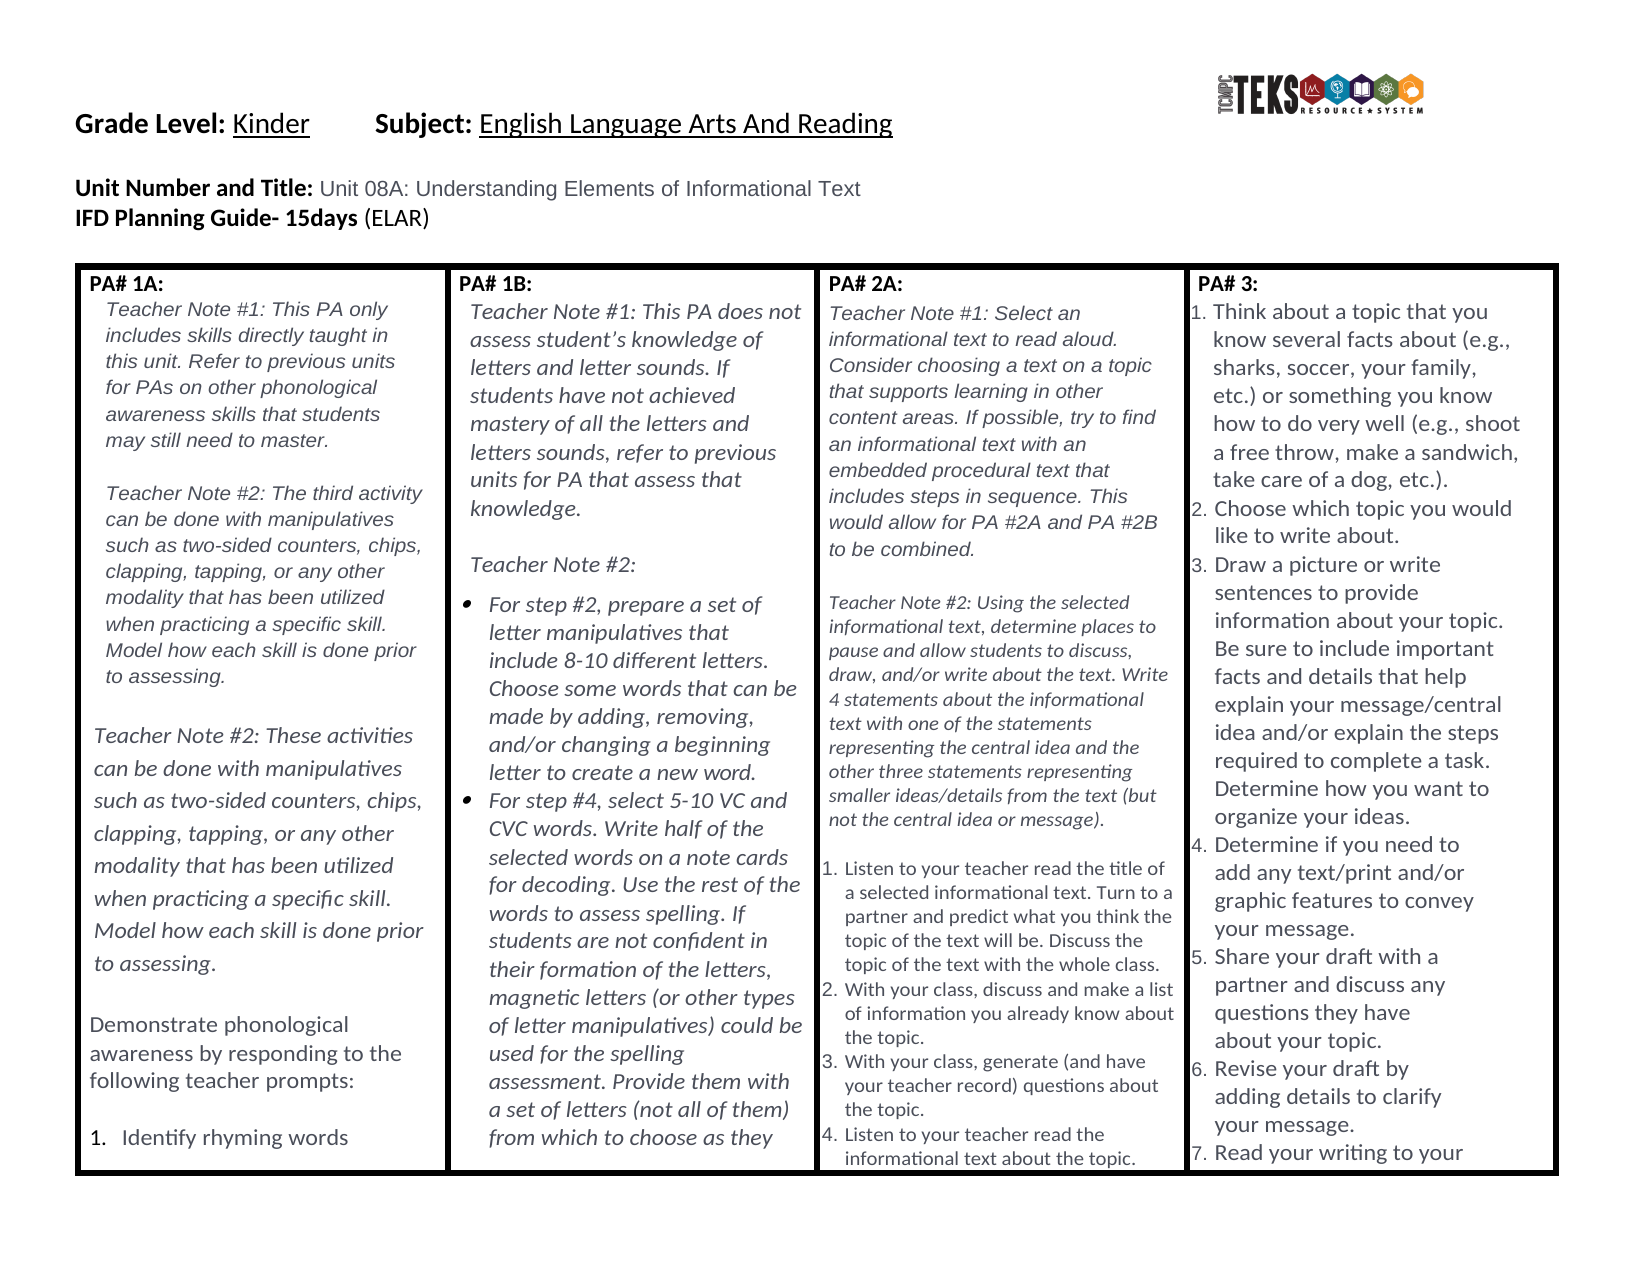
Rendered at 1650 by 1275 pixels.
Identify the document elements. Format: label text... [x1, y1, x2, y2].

text Unit Number and Title: Unit 08A: Understanding Elements of Informational Text [75, 172, 1575, 202]
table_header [81, 270, 445, 1170]
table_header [820, 270, 1184, 1170]
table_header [451, 270, 814, 1170]
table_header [1190, 270, 1553, 1170]
picture [1212, 70, 1429, 120]
text IFD Planning Guide- 15days (ELAR) [75, 202, 1575, 233]
text Grade Level: Kinder Subject: English Language Arts And Reading [75, 106, 1575, 141]
